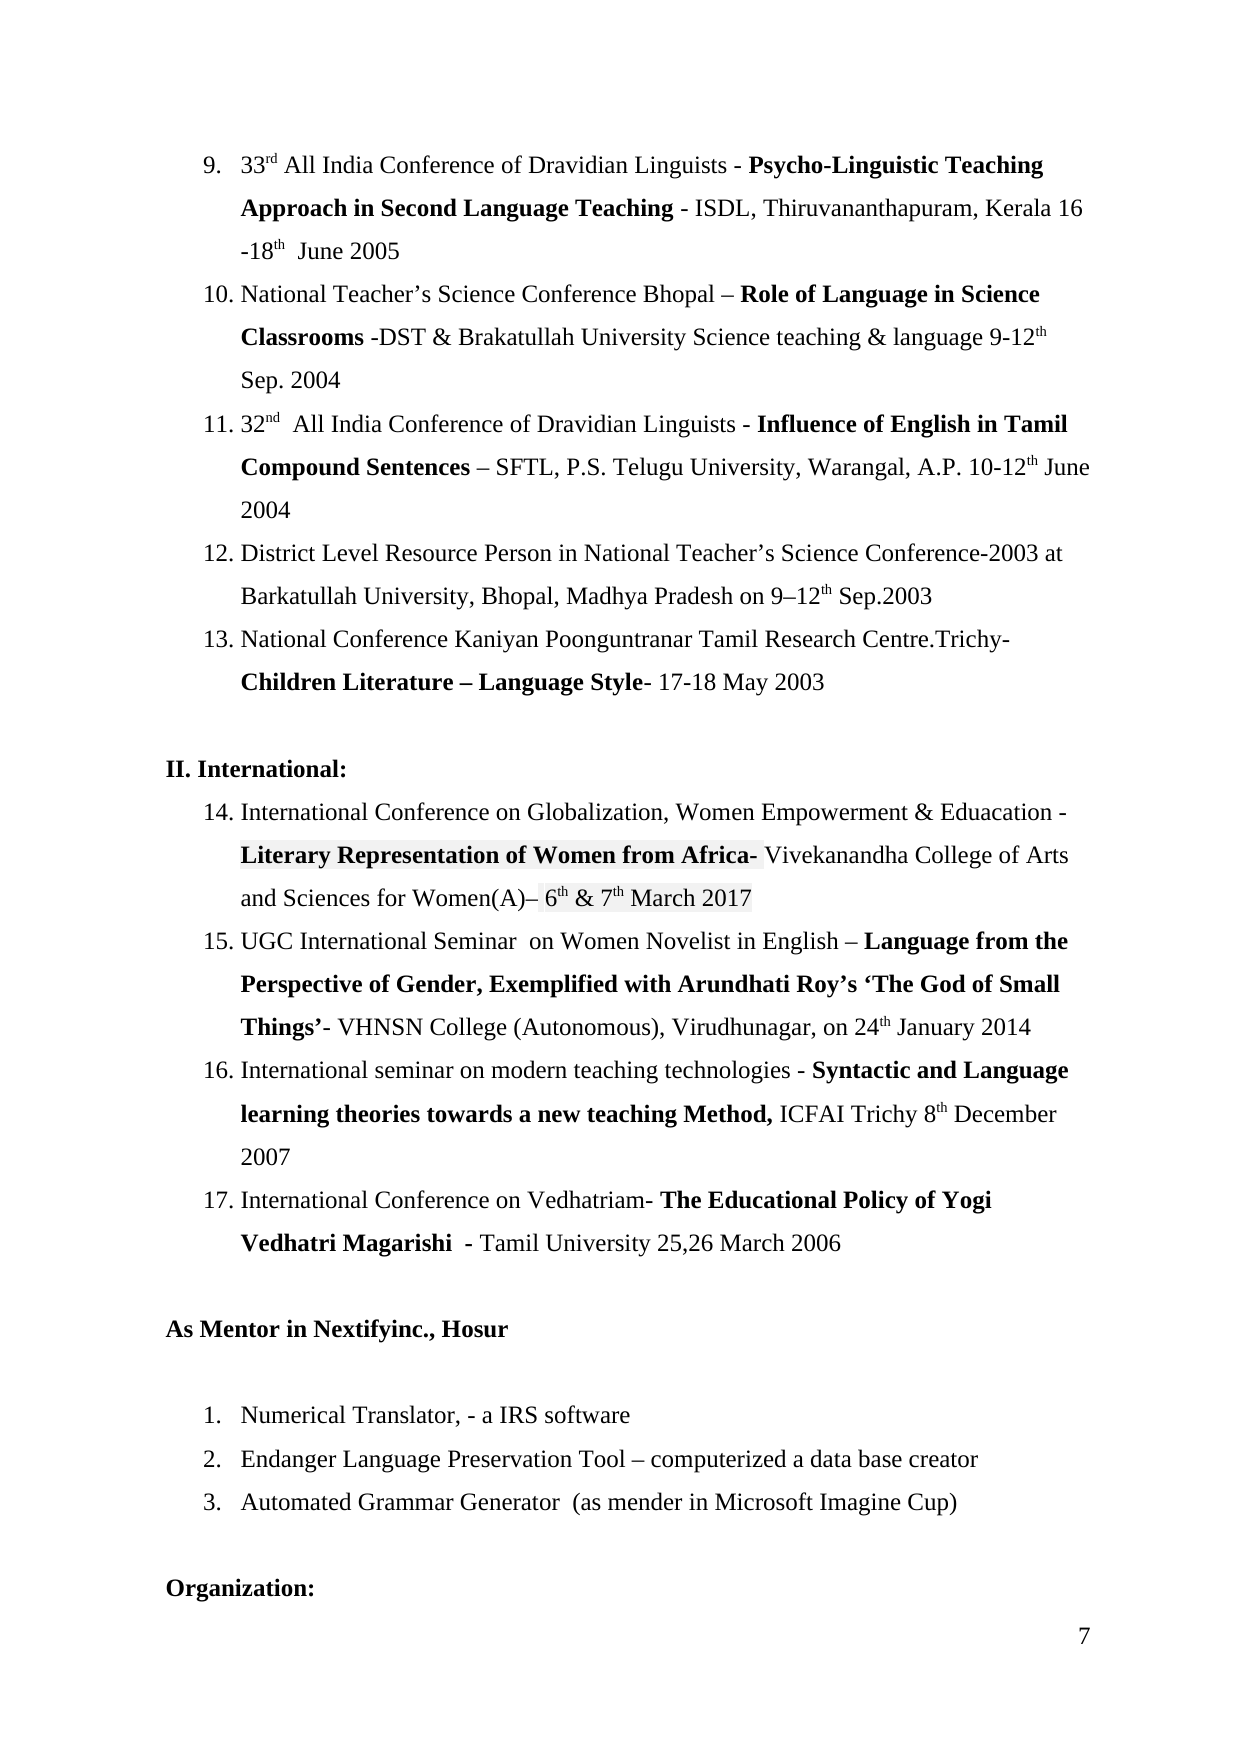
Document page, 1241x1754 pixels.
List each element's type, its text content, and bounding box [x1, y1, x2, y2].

list Automated Grammar Generator (as mender in Microsoft Imagine Cup) [203, 1487, 1090, 1516]
list International seminar on modern teaching technologies - Syntactic and Language learning theories towards a new teaching Method, ICFAI Trichy 8th December 2007 [203, 1056, 1090, 1171]
text Organization: [165, 1573, 1090, 1602]
list Numerical Translator, - a IRS software [203, 1401, 1090, 1429]
list 32nd All India Conference of Dravidian Linguists - Influence of English in Tamil Compound Sentences – SFTL, P.S. Telugu University, Warangal, A.P. 10-12th June 2004 [203, 409, 1090, 524]
list 33rd All India Conference of Dravidian Linguists - Psycho-Linguistic Teaching Approach in Second Language Teaching - ISDL, Thiruvananthapuram, Kerala 16 -18th June 2005 [203, 150, 1090, 265]
list UGC International Seminar on Women Novelist in English – Language from the Perspective of Gender, Exemplified with Arundhati Roy’s ‘The God of Small Things’- VHNSN College (Autonomous), Virudhunagar, on 24th January 2014 [203, 926, 1090, 1041]
list National Conference Kaniyan Poonguntranar Tamil Research Centre.Trichy- Children Literature – Language Style- 17-18 May 2003 [203, 624, 1090, 696]
text As Mentor in Nextifyinc., Hosur [165, 1314, 1090, 1343]
list International Conference on Globalization, Women Empowerment & Eduacation - Literary Representation of Women from Africa- Vivekanandha College of Arts and Sciences for Women(A)– 6th & 7th March 2017 [203, 797, 1090, 912]
text II. International: [165, 754, 1090, 782]
list National Teacher’s Science Conference Bhopal – Role of Language in Science Classrooms -DST & Brakatullah University Science teaching & language 9-12th Sep. 2004 [203, 279, 1090, 394]
list International Conference on Vedhatriam- The Educational Policy of Yogi Vedhatri Magarishi - Tamil University 25,26 March 2006 [203, 1185, 1090, 1257]
list District Level Resource Person in National Teacher’s Science Conference-2003 at Barkatullah University, Bhopal, Madhya Pradesh on 9–12th Sep.2003 [203, 538, 1090, 610]
list Endanger Language Preservation Tool – computerized a data base creator [203, 1444, 1090, 1472]
